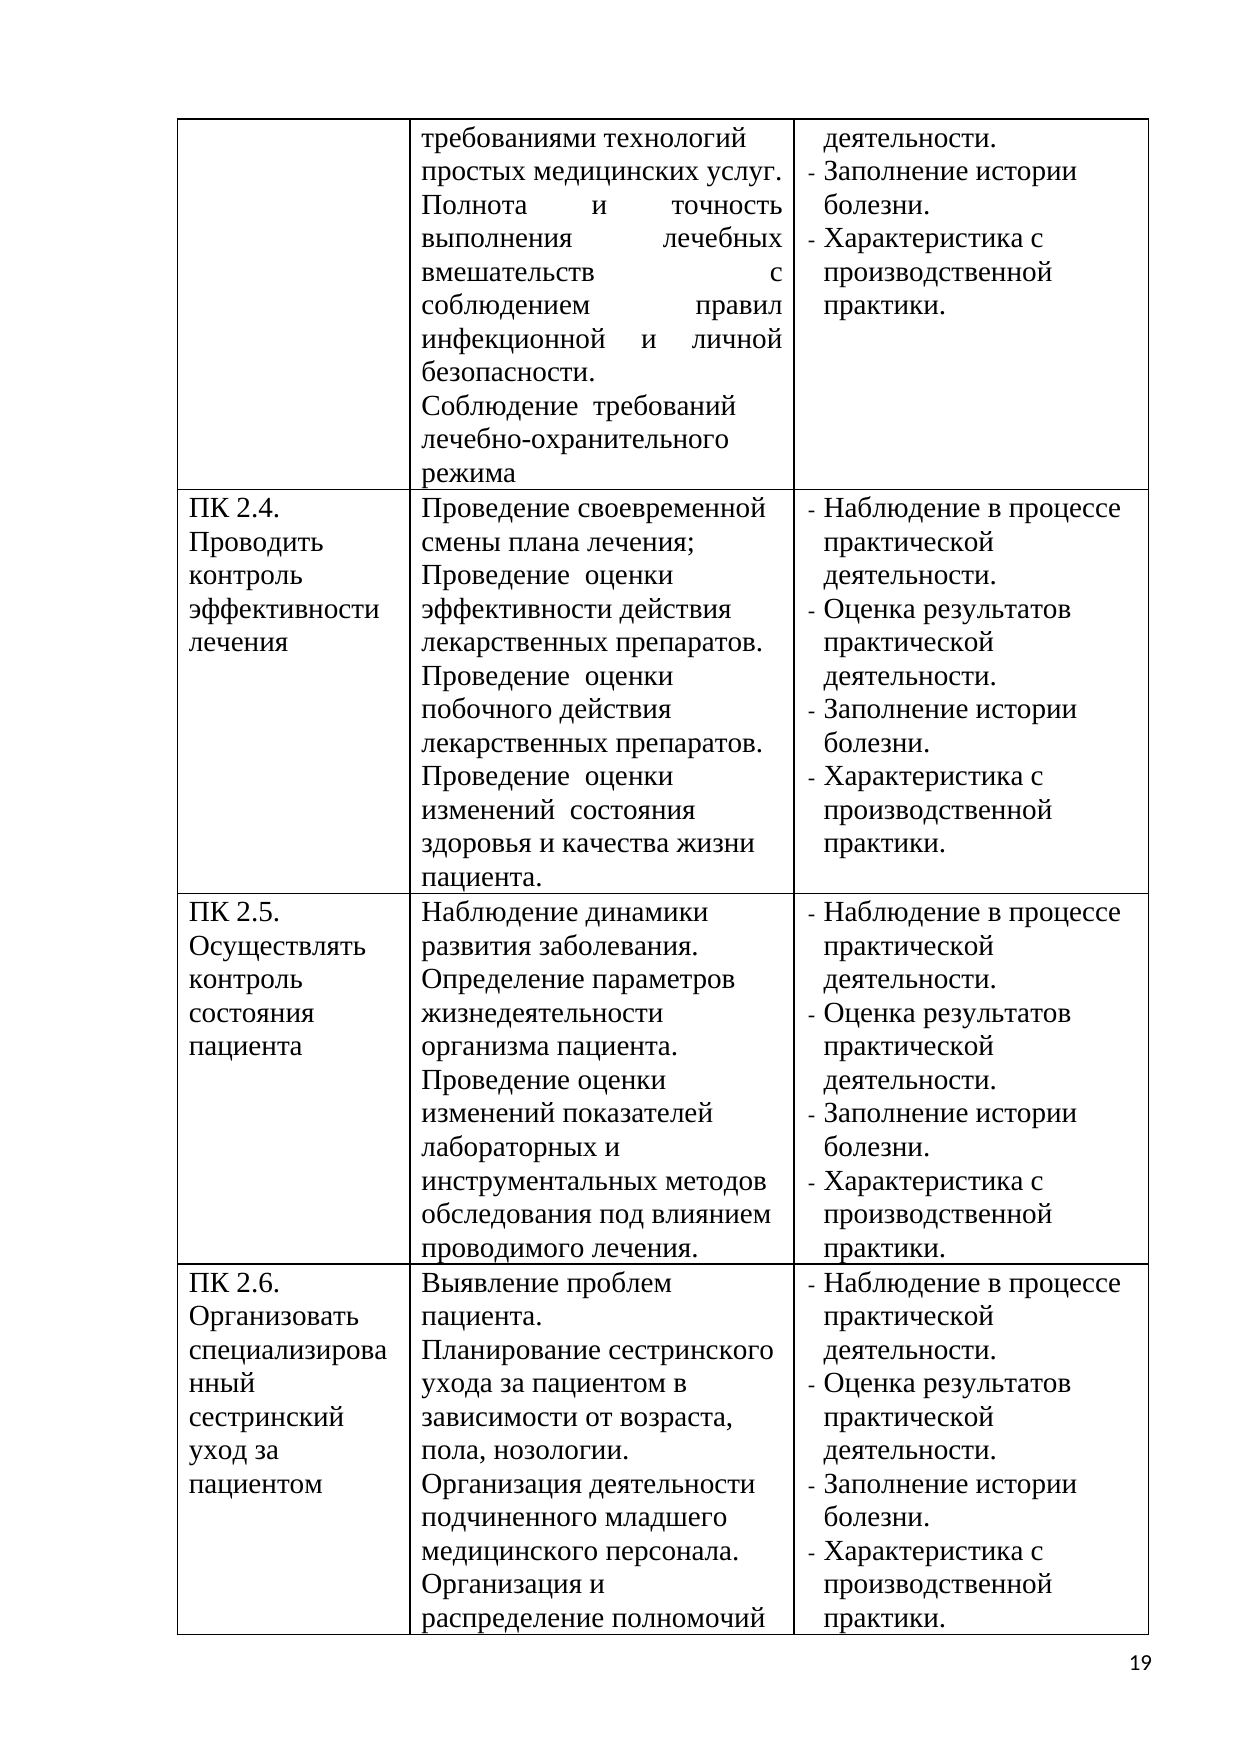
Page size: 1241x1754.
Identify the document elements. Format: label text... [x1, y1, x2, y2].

table_cell Наблюдение динамики развития заболевания. Определение параметров жизнедеятельности организма пациента. Проведение оценки изменений показателей лабораторных и инструментальных методов обследования под влиянием проводимого лечения. [411, 894, 793, 1263]
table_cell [178, 1265, 409, 1634]
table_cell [411, 120, 793, 489]
table_cell Проведение своевременной смены плана лечения; Проведение оценки эффективности действия лекарственных препаратов. Проведение оценки побочного действия лекарственных препаратов. Проведение оценки изменений состояния здоровья и качества жизни пациента. [411, 490, 793, 893]
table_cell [411, 1265, 793, 1634]
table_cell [795, 1265, 1148, 1634]
table_cell ПК 2.5. Осуществлять контроль состояния пациента [178, 894, 409, 1263]
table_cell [178, 120, 409, 489]
table_cell ПК 2.4. Проводить контроль эффективности лечения [178, 490, 409, 893]
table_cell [795, 120, 1148, 489]
